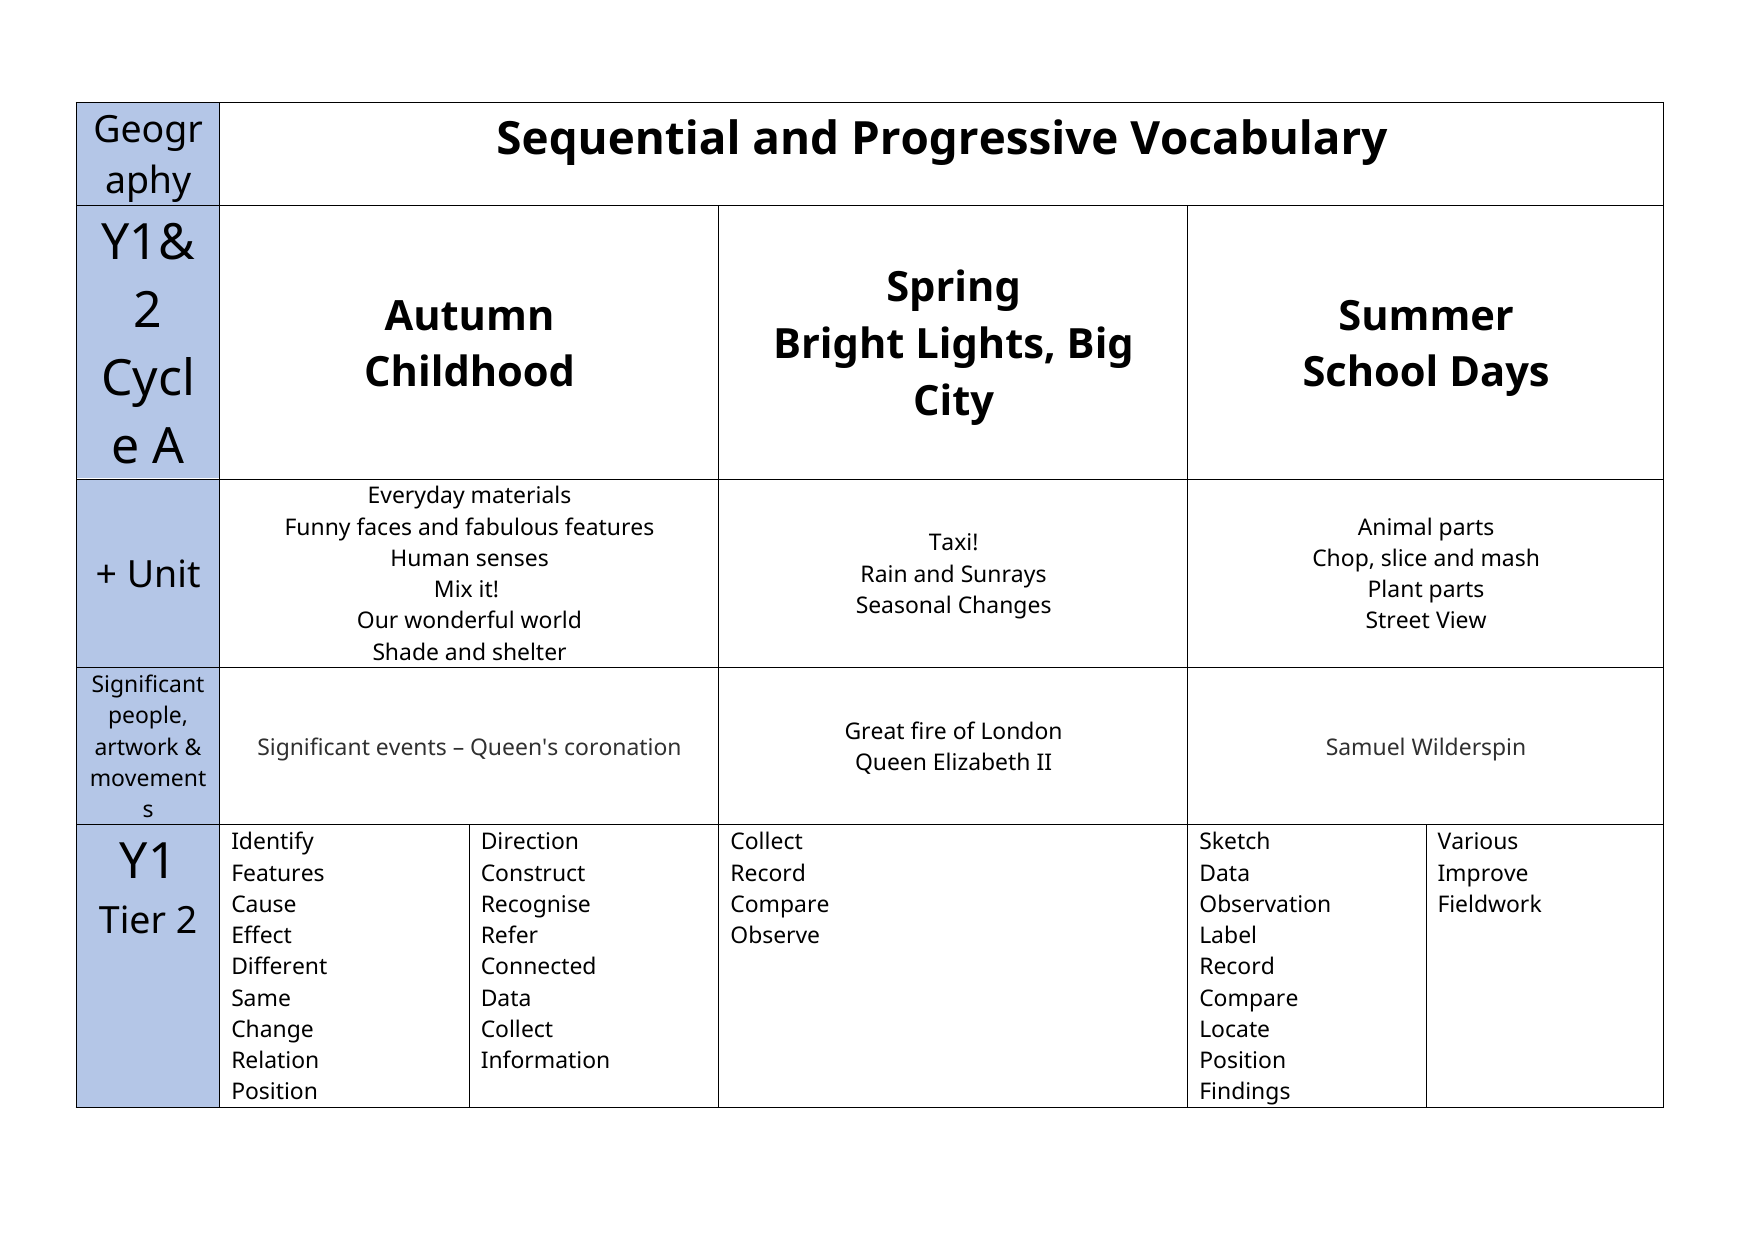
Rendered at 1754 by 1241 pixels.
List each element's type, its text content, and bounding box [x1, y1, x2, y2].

table_cell Everyday materials Funny faces and fabulous features Human senses Mix it! Our wonderful world Shade and shelter [220, 480, 718, 667]
table_cell Y1&2 Cycle A [77, 206, 219, 478]
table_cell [1427, 825, 1663, 1107]
table_cell Autumn Childhood [220, 206, 718, 478]
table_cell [220, 825, 469, 1107]
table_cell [470, 825, 718, 1107]
table_cell Significant events – Queen's coronation [220, 668, 718, 824]
table_cell Y1 Tier 2 [77, 825, 219, 1107]
table_cell Significant people, artwork & movements [77, 668, 219, 824]
table_cell Taxi! Rain and Sunrays Seasonal Changes [719, 480, 1187, 667]
table_header Sequential and Progressive Vocabulary [220, 103, 1663, 205]
table_cell Spring Bright Lights, Big City [719, 206, 1187, 478]
table_header Geography [77, 103, 219, 205]
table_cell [1188, 825, 1426, 1107]
table_cell Animal parts Chop, slice and mash Plant parts Street View [1188, 480, 1663, 667]
table_cell Great fire of London Queen Elizabeth II [719, 668, 1187, 824]
table_cell Samuel Wilderspin [1188, 668, 1663, 824]
table_cell + Unit [77, 480, 219, 667]
table_cell Summer School Days [1188, 206, 1663, 478]
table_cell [719, 825, 1187, 1107]
